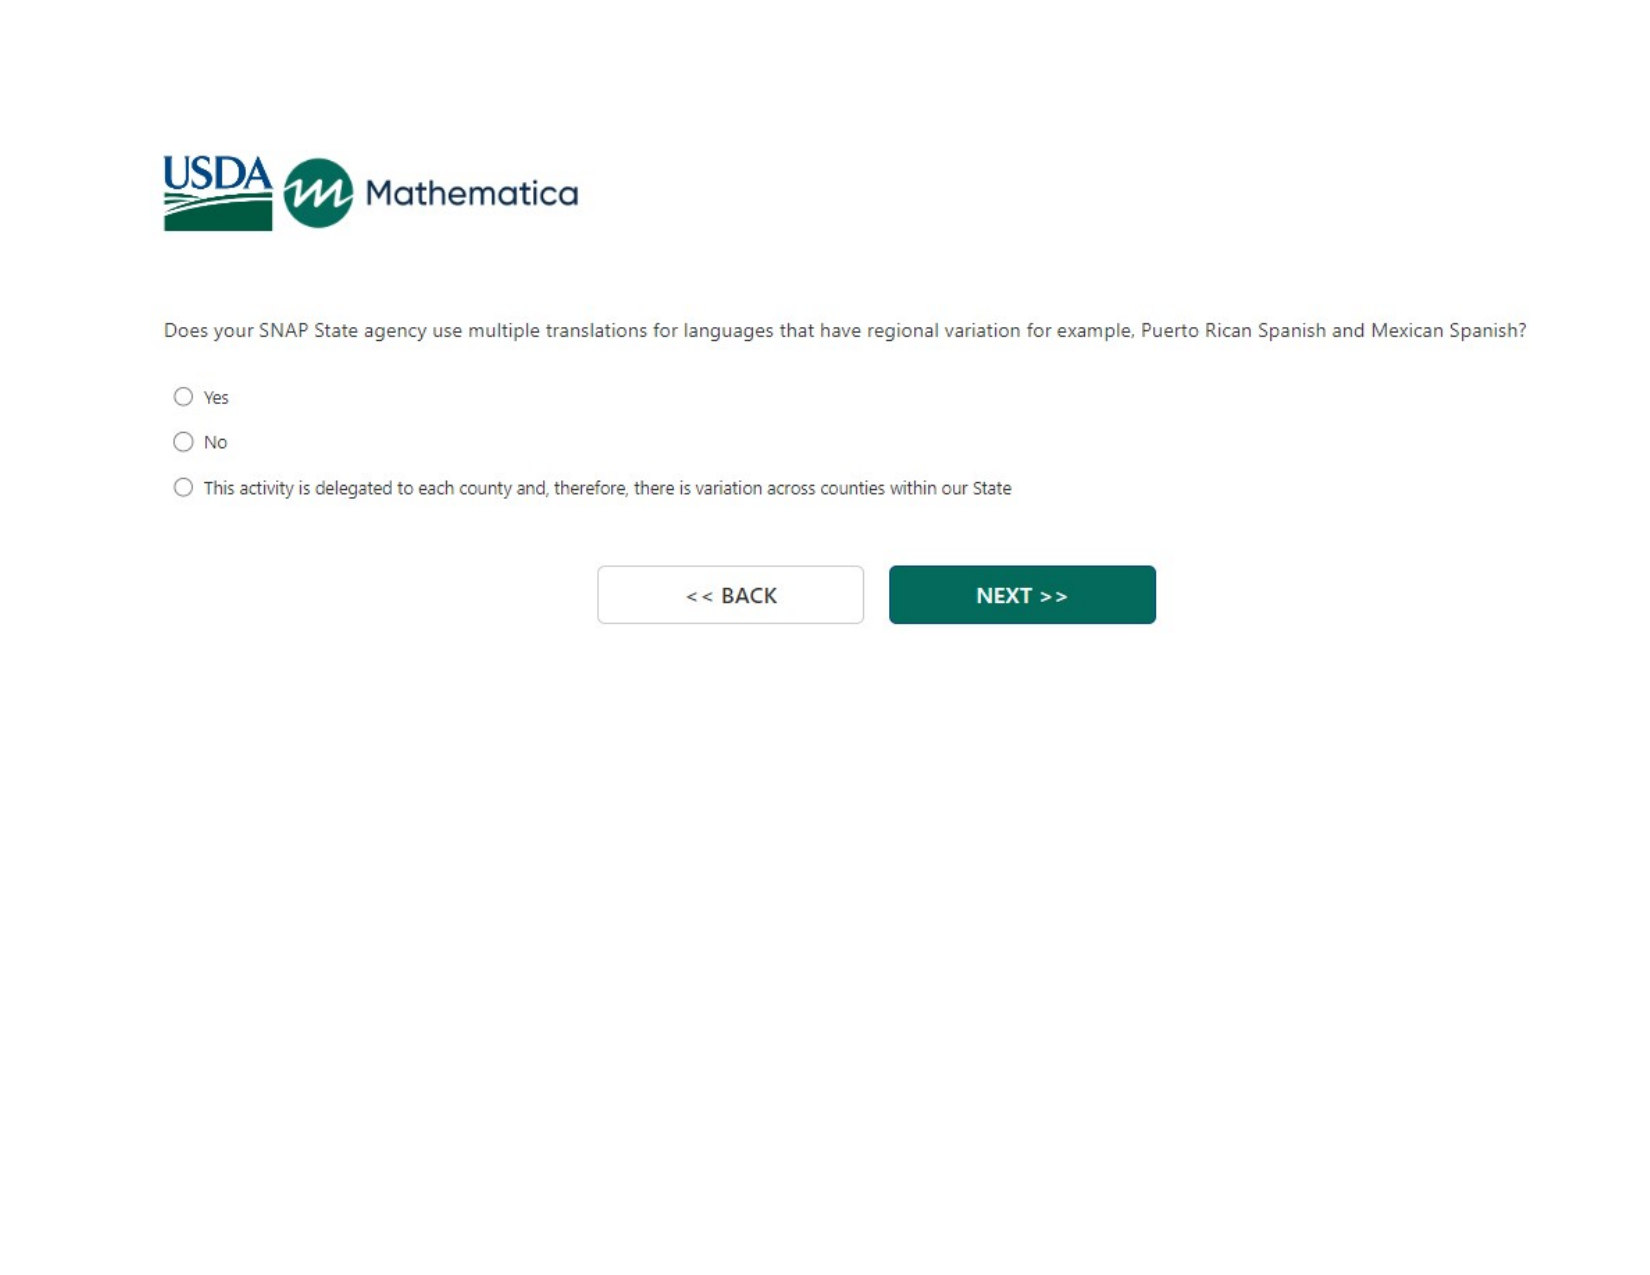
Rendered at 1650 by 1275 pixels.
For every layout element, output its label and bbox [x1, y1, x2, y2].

picture [150, 150, 1558, 634]
